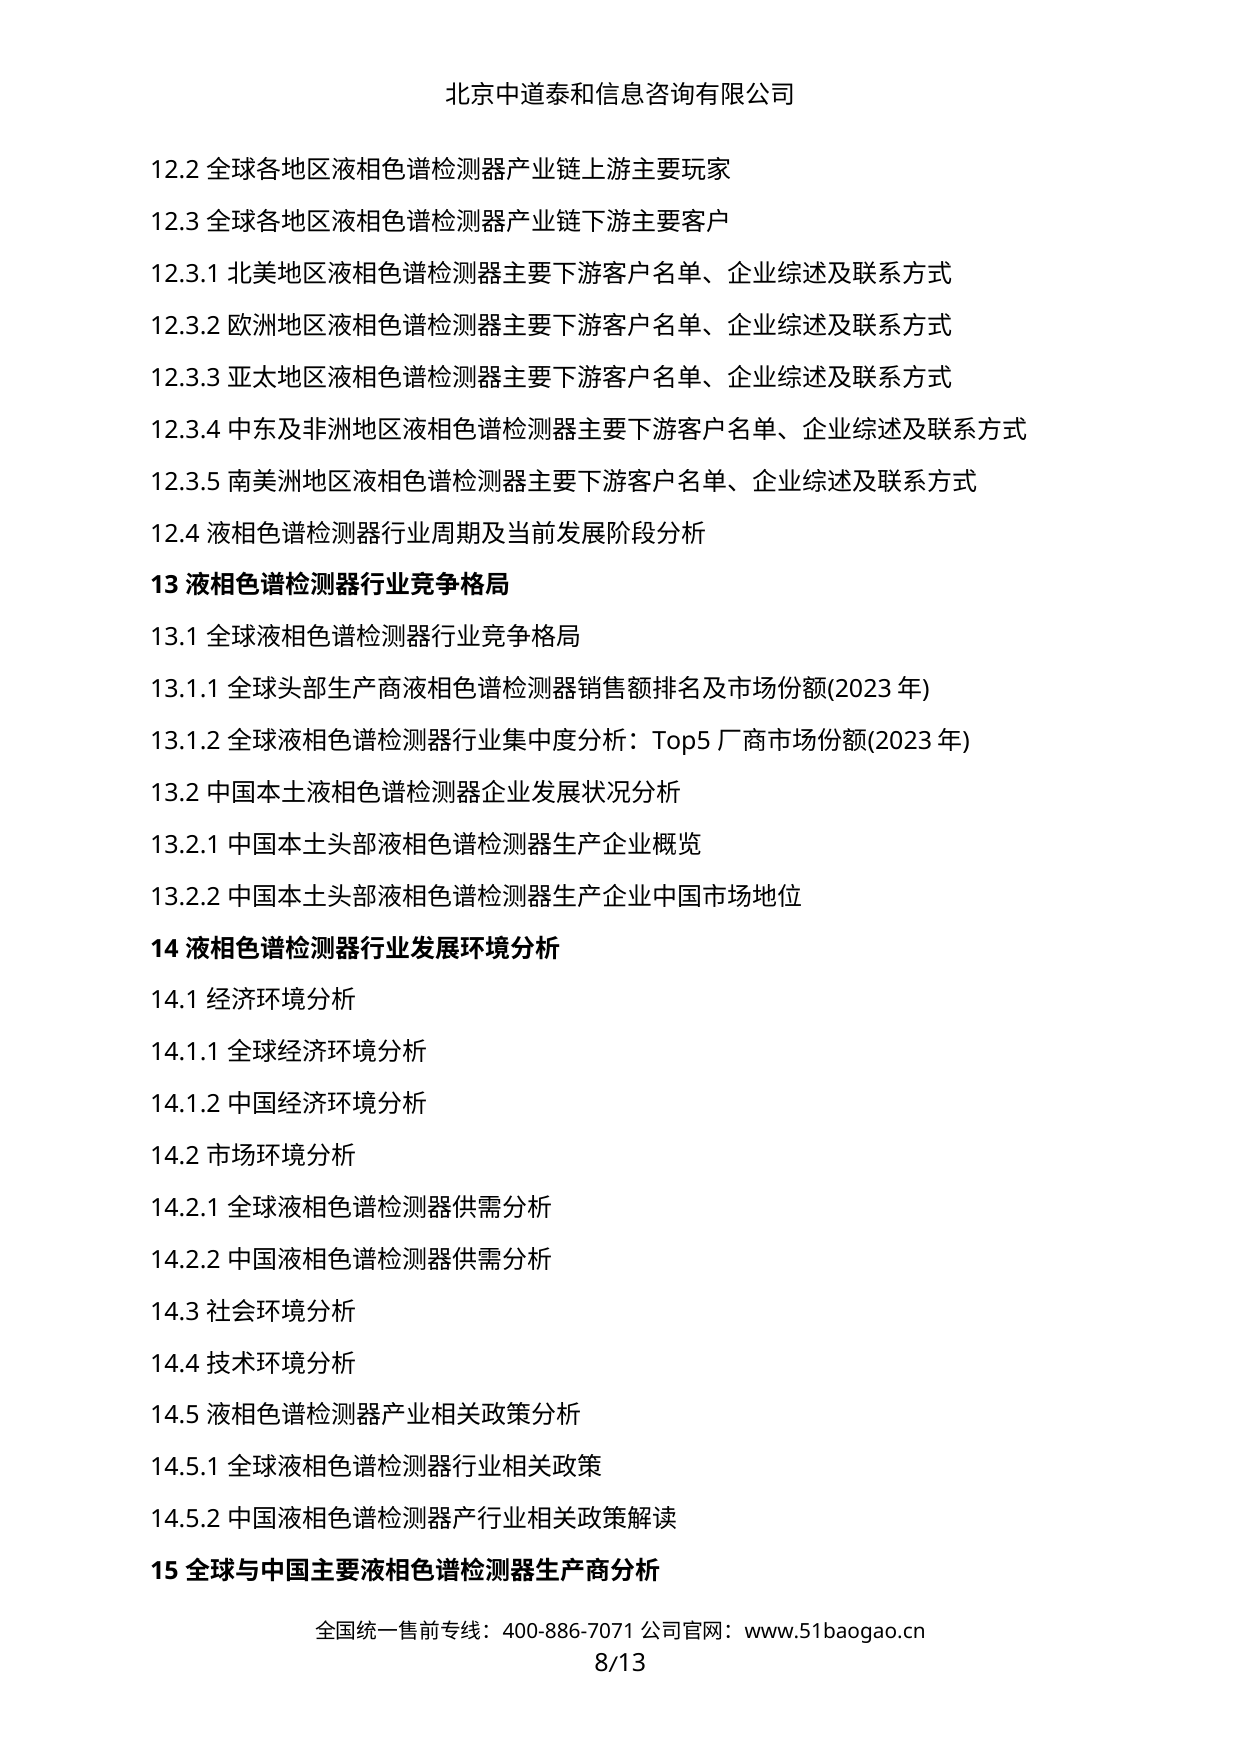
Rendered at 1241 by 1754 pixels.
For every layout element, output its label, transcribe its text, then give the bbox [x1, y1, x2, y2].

text 13.2.2 中国本土头部液相色谱检测器生产企业中国市场地位 [150, 876, 1090, 912]
text 12.3.2 欧洲地区液相色谱检测器主要下游客户名单、企业综述及联系方式 [150, 306, 1090, 342]
text 13 液相色谱检测器行业竞争格局 [150, 565, 1090, 601]
text 14.2.2 中国液相色谱检测器供需分析 [150, 1239, 1090, 1276]
text 12.4 液相色谱检测器行业周期及当前发展阶段分析 [150, 513, 1090, 549]
text 14.5 液相色谱检测器产业相关政策分析 [150, 1395, 1090, 1431]
text 14 液相色谱检测器行业发展环境分析 [150, 928, 1090, 964]
text 14.2 市场环境分析 [150, 1136, 1090, 1172]
text 12.3.1 北美地区液相色谱检测器主要下游客户名单、企业综述及联系方式 [150, 254, 1090, 290]
text 14.1.1 全球经济环境分析 [150, 1032, 1090, 1068]
text 12.2 全球各地区液相色谱检测器产业链上游主要玩家 [150, 150, 1090, 186]
text 14.3 社会环境分析 [150, 1291, 1090, 1327]
text 12.3.4 中东及非洲地区液相色谱检测器主要下游客户名单、企业综述及联系方式 [150, 409, 1090, 446]
text 14.1 经济环境分析 [150, 980, 1090, 1016]
text 13.1.1 全球头部生产商液相色谱检测器销售额排名及市场份额(2023年) [150, 669, 1090, 705]
text 12.3 全球各地区液相色谱检测器产业链下游主要客户 [150, 202, 1090, 238]
text 14.1.2 中国经济环境分析 [150, 1084, 1090, 1120]
text 13.1 全球液相色谱检测器行业竞争格局 [150, 617, 1090, 653]
text 14.5.1 全球液相色谱检测器行业相关政策 [150, 1447, 1090, 1483]
text 15 全球与中国主要液相色谱检测器生产商分析 [150, 1551, 1090, 1587]
text 12.3.3 亚太地区液相色谱检测器主要下游客户名单、企业综述及联系方式 [150, 357, 1090, 394]
text 13.1.2 全球液相色谱检测器行业集中度分析：Top5 厂商市场份额(2023年) [150, 721, 1090, 757]
text 14.5.2 中国液相色谱检测器产行业相关政策解读 [150, 1499, 1090, 1535]
text 13.2.1 中国本土头部液相色谱检测器生产企业概览 [150, 824, 1090, 861]
text 14.4 技术环境分析 [150, 1343, 1090, 1379]
text 14.2.1 全球液相色谱检测器供需分析 [150, 1187, 1090, 1224]
text 13.2 中国本土液相色谱检测器企业发展状况分析 [150, 772, 1090, 809]
text 12.3.5 南美洲地区液相色谱检测器主要下游客户名单、企业综述及联系方式 [150, 461, 1090, 497]
